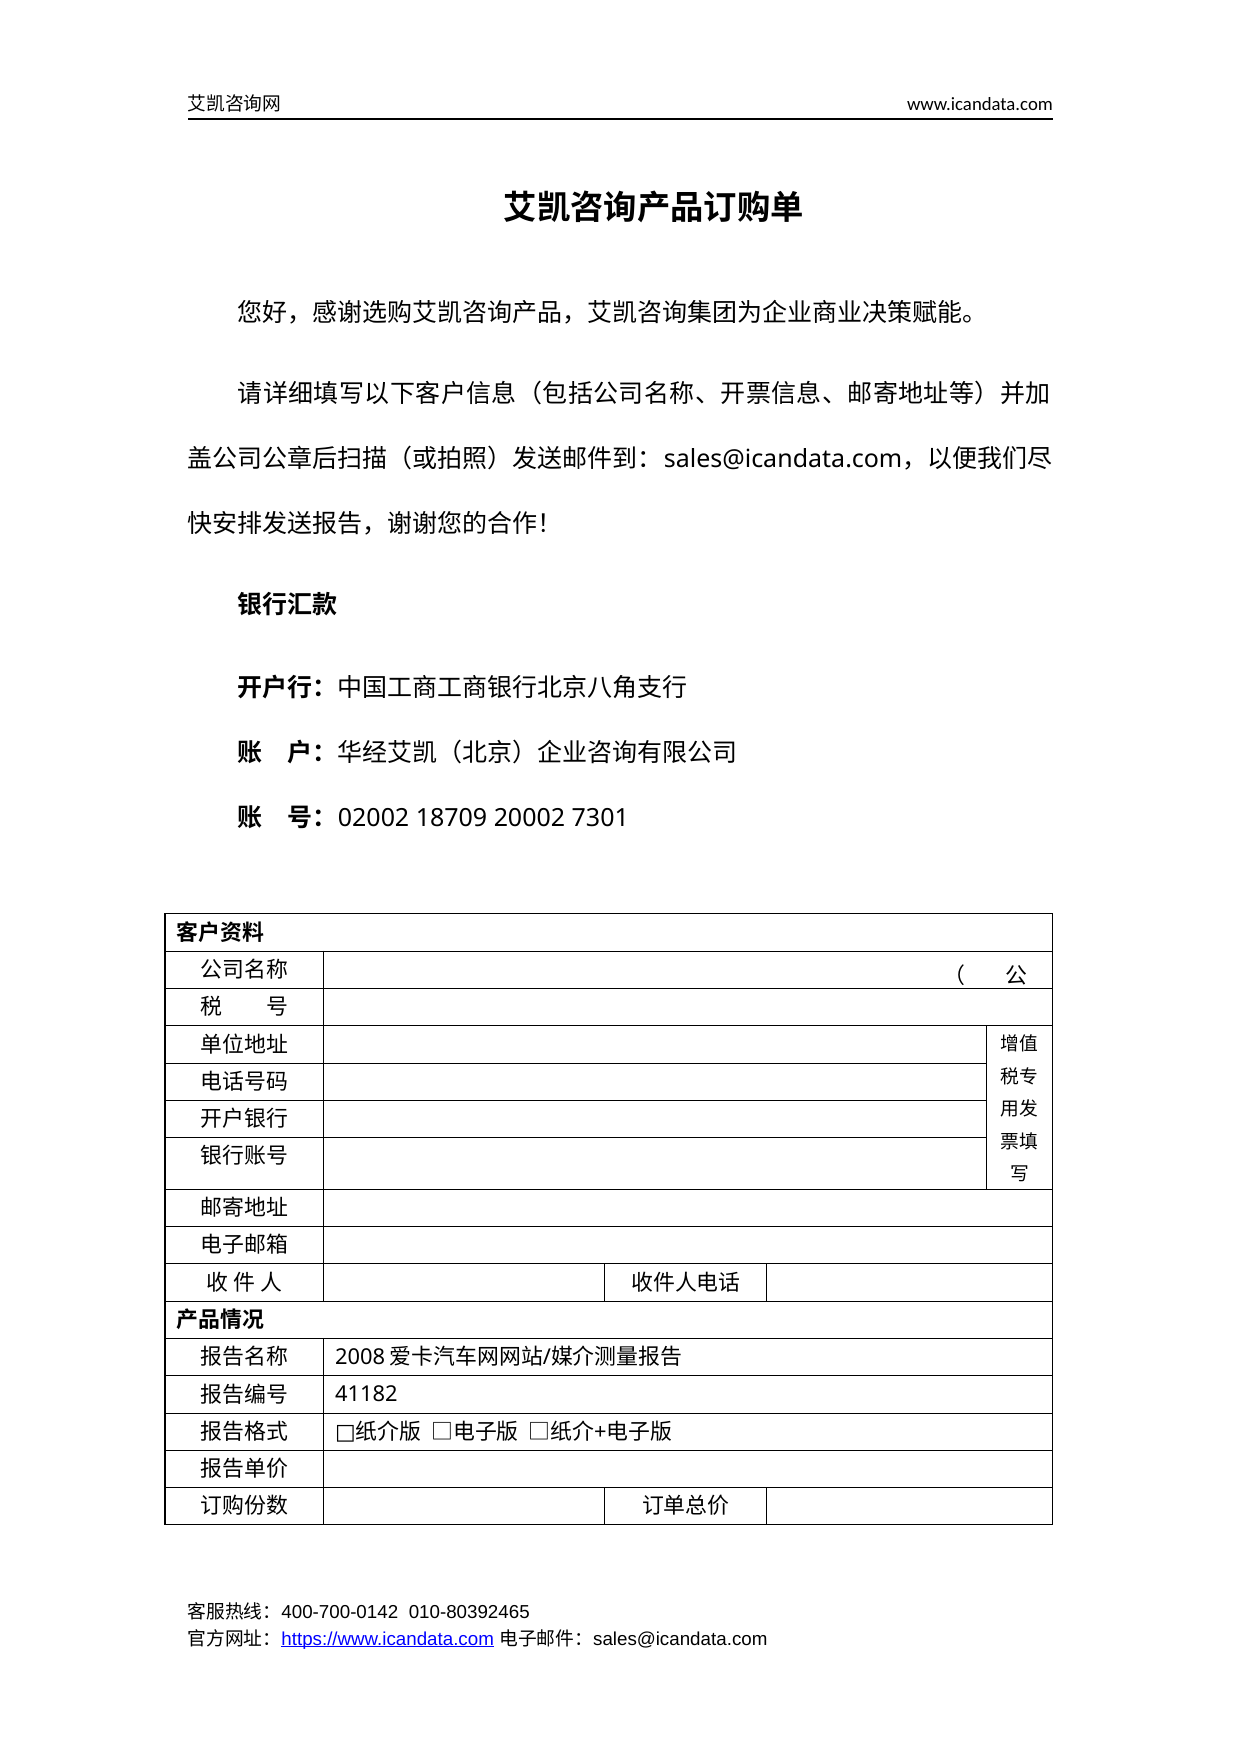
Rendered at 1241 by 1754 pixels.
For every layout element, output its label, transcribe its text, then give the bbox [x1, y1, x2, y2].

table_cell [324, 1101, 986, 1137]
text 账 户：华经艾凯（北京）企业咨询有限公司 [187, 718, 1053, 783]
table_cell 41182 [324, 1376, 1052, 1412]
table_cell 税 号 [166, 989, 323, 1025]
table_cell [767, 1488, 1052, 1524]
table_cell 产品情况 [166, 1302, 1052, 1338]
table_cell 公司名称 [166, 952, 323, 988]
text 艾凯咨询产品订购单 [187, 172, 1053, 237]
table_cell 邮寄地址 [166, 1190, 323, 1226]
table_cell [324, 1264, 604, 1301]
table_cell [324, 1190, 1052, 1226]
text 您好，感谢选购艾凯咨询产品，艾凯咨询集团为企业商业决策赋能。 [187, 278, 1053, 343]
table_cell [324, 1227, 1052, 1263]
table_cell □纸介版 □电子版 □纸介+电子版 [324, 1414, 1052, 1450]
text 请详细填写以下客户信息（包括公司名称、开票信息、邮寄地址等）并加盖公司公章后扫描（或拍照）发送邮件到：sales@icandata.com，以便我们尽快安排发送报告，谢谢您的合作！ [187, 359, 1053, 554]
table_cell 收件人电话 [605, 1264, 766, 1301]
text 开户行：中国工商工商银行北京八角支行 [187, 653, 1053, 718]
table_cell [767, 1264, 1052, 1301]
table_cell [324, 1451, 1052, 1487]
text 账 号：02002 18709 20002 7301 [187, 783, 1053, 848]
table_cell 报告名称 [166, 1339, 323, 1375]
table_cell [324, 1488, 604, 1524]
table_cell 订单总价 [605, 1488, 766, 1524]
table_cell [324, 1026, 986, 1062]
table_cell 开户银行 [166, 1101, 323, 1137]
table_cell 收 件 人 [166, 1264, 323, 1301]
table_cell 报告编号 [166, 1376, 323, 1412]
table_cell [324, 1138, 986, 1189]
table_cell 增值税专用发票填写 [987, 1026, 1052, 1189]
table_cell 电子邮箱 [166, 1227, 323, 1263]
text 银行汇款 [187, 570, 1053, 635]
table_cell [324, 989, 1052, 1025]
table_cell 银行账号 [166, 1138, 323, 1189]
table_cell [324, 1064, 986, 1100]
table_header 客户资料 [166, 914, 1052, 951]
table_cell 订购份数 [166, 1488, 323, 1524]
table_cell 单位地址 [166, 1026, 323, 1062]
table_cell 报告单价 [166, 1451, 323, 1487]
table_cell 电话号码 [166, 1064, 323, 1100]
table_cell 2008爱卡汽车网网站/媒介测量报告 [324, 1339, 1052, 1375]
table_cell [324, 952, 1052, 988]
table_cell 报告格式 [166, 1414, 323, 1450]
